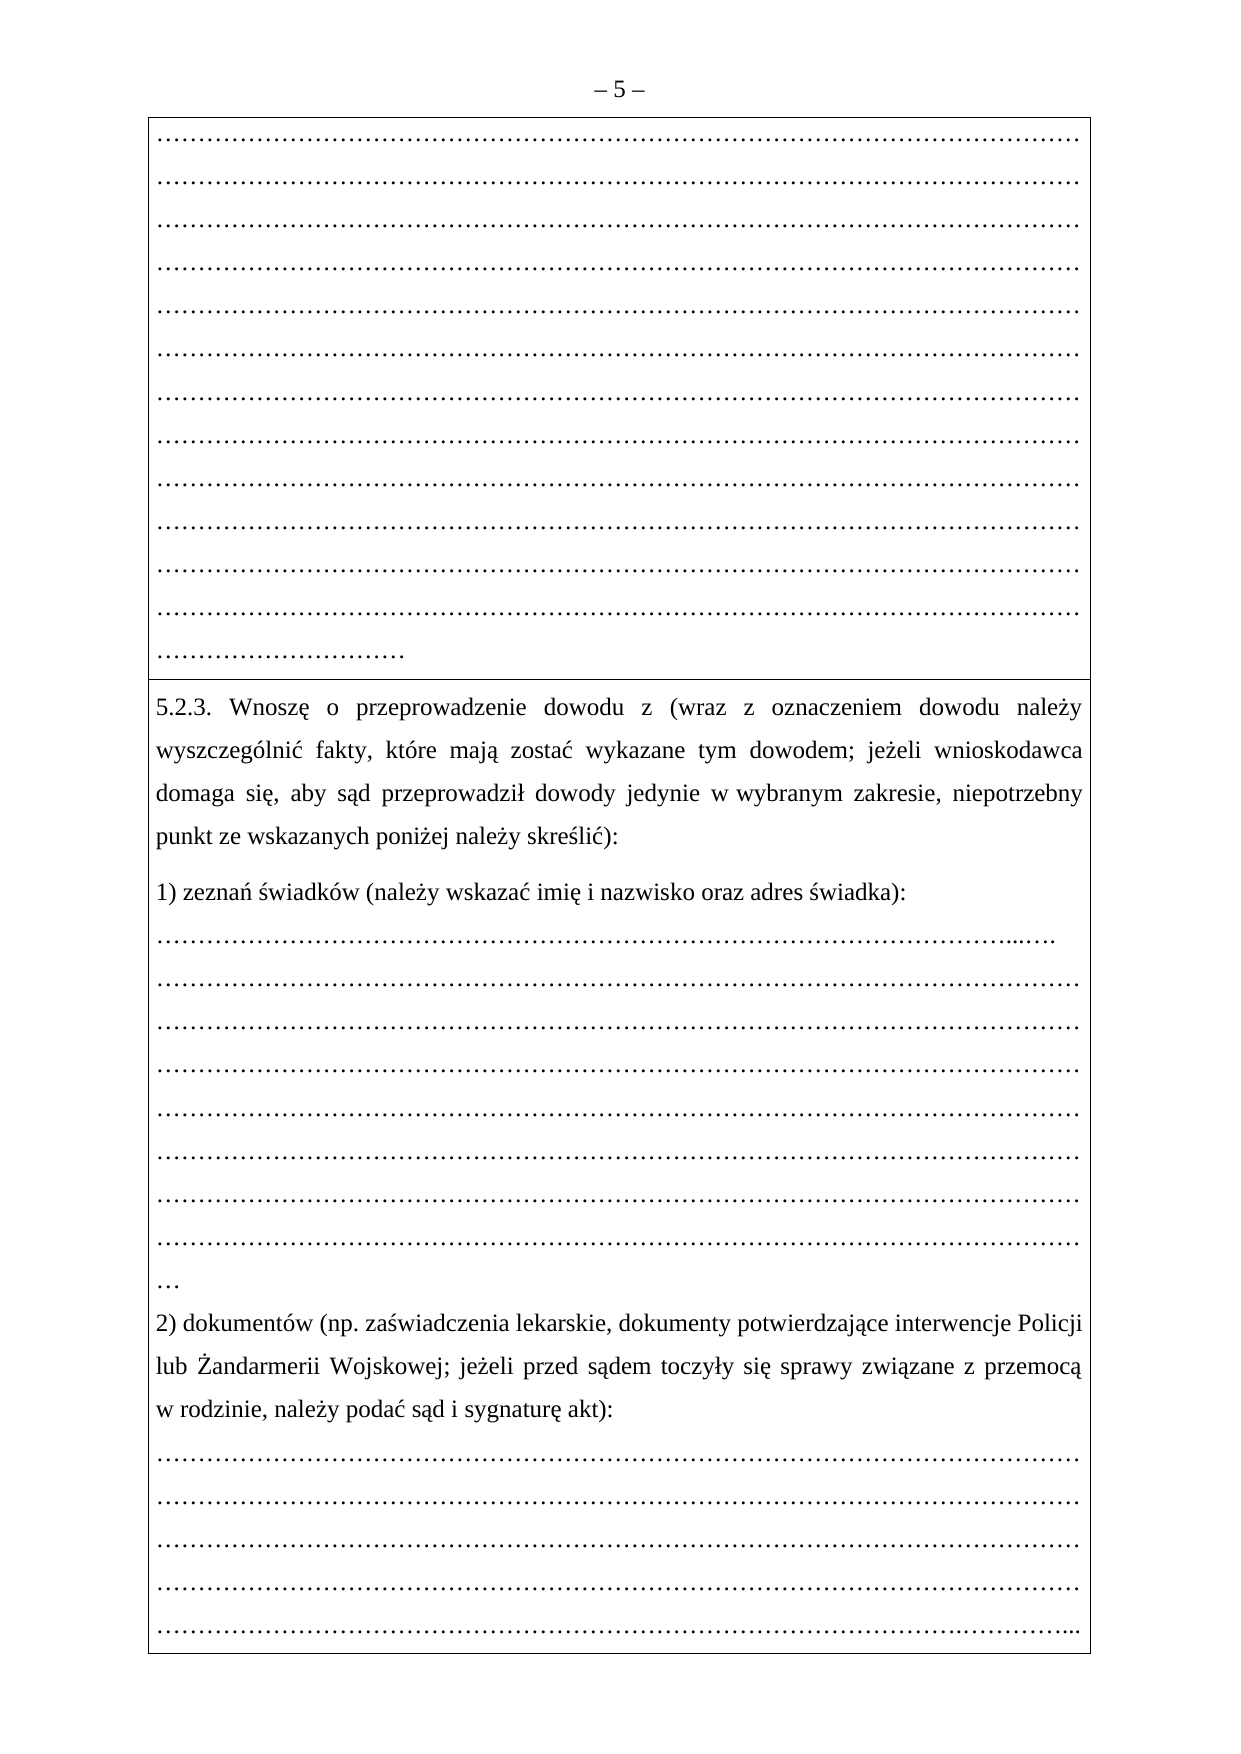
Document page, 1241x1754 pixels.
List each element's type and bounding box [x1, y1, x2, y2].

table_cell [149, 680, 1090, 1653]
table_cell [149, 118, 1090, 678]
